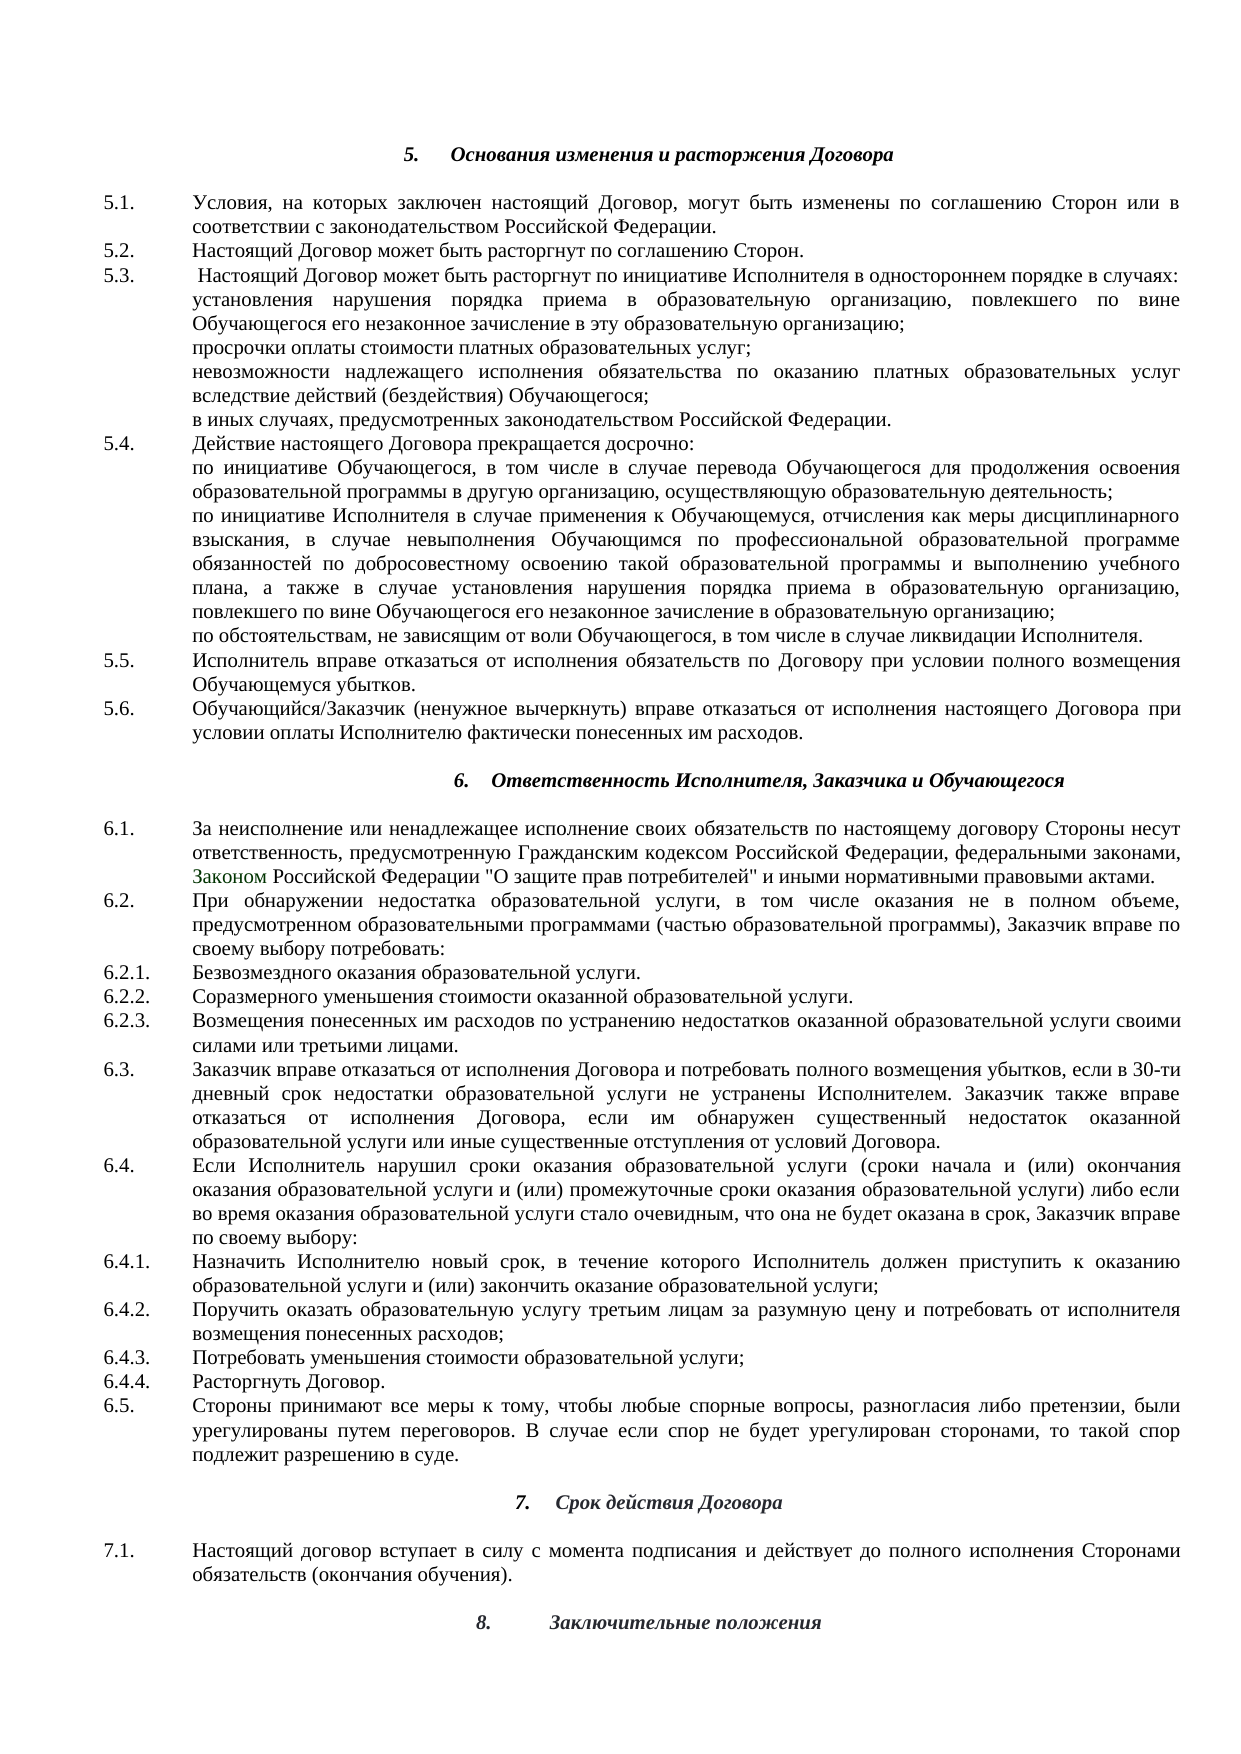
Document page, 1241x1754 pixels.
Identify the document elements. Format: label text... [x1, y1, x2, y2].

text установления нарушения порядка приема в образовательную организацию, повлекшего по вине Обучающегося его незаконное зачисление в эту образовательную организацию; [192, 287, 1181, 335]
text 5.2. Настоящий Договор может быть расторгнут по соглашению Сторон. [103, 238, 1181, 262]
list 6.2.1. Безвозмездного оказания образовательной услуги. [103, 960, 1181, 984]
text 5.3. Настоящий Договор может быть расторгнут по инициативе Исполнителя в одностороннем порядке в случаях: [103, 262, 1181, 287]
text 8. Заключительные положения [118, 1610, 1181, 1634]
list 6.4.3. Потребовать уменьшения стоимости образовательной услуги; [103, 1345, 1181, 1369]
text 5.5. Исполнитель вправе отказаться от исполнения обязательств по Договору при условии полного возмещения Обучающемуся убытков. [103, 647, 1181, 696]
list Срок действия Договора [118, 1490, 1181, 1514]
text в иных случаях, предусмотренных законодательством Российской Федерации. [192, 407, 1181, 431]
list 6.3. Заказчик вправе отказаться от исполнения Договора и потребовать полного возмещения убытков, если в 30-ти дневный срок недостатки образовательной услуги не устранены Исполнителем. Заказчик также вправе отказаться от исполнения Договора, если им обнаружен существенный недостаток оказанной образовательной услуги или иные существенные отступления от условий Договора. [103, 1057, 1181, 1153]
list 6.2.3. Возмещения понесенных им расходов по устранению недостатков оказанной образовательной услуги своими силами или третьими лицами. [103, 1008, 1181, 1057]
list Основания изменения и расторжения Договора [118, 142, 1181, 166]
list Настоящий договор вступает в силу с момента подписания и действует до полного исполнения Сторонами обязательств (окончания обучения). [103, 1538, 1181, 1586]
text по обстоятельствам, не зависящим от воли Обучающегося, в том числе в случае ликвидации Исполнителя. [192, 623, 1181, 647]
text 5.4. Действие настоящего Договора прекращается досрочно: [103, 431, 1181, 455]
text по инициативе Обучающегося, в том числе в случае перевода Обучающегося для продолжения освоения образовательной программы в другую организацию, осуществляющую образовательную деятельность; [192, 455, 1181, 503]
text просрочки оплаты стоимости платных образовательных услуг; [192, 335, 1181, 359]
list 6.2. При обнаружении недостатка образовательной услуги, в том числе оказания не в полном объеме, предусмотренном образовательными программами (частью образовательной программы), Заказчик вправе по своему выбору потребовать: [103, 888, 1181, 960]
text по инициативе Исполнителя в случае применения к Обучающемуся, отчисления как меры дисциплинарного взыскания, в случае невыполнения Обучающимся по профессиональной образовательной программе обязанностей по добросовестному освоению такой образовательной программы и выполнению учебного плана, а также в случае установления нарушения порядка приема в образовательную организацию, повлекшего по вине Обучающегося его незаконное зачисление в образовательную организацию; [192, 503, 1181, 623]
list 6.4.1. Назначить Исполнителю новый срок, в течение которого Исполнитель должен приступить к оказанию образовательной услуги и (или) закончить оказание образовательной услуги; [103, 1249, 1181, 1297]
list Ответственность Исполнителя, Заказчика и Обучающегося [340, 768, 1181, 792]
list Условия, на которых заключен настоящий Договор, могут быть изменены по соглашению Сторон или в соответствии с законодательством Российской Федерации. [103, 190, 1181, 238]
list 6.4.4. Расторгнуть Договор. [103, 1369, 1181, 1393]
text невозможности надлежащего исполнения обязательства по оказанию платных образовательных услуг вследствие действий (бездействия) Обучающегося; [192, 359, 1181, 407]
list 6.2.2. Соразмерного уменьшения стоимости оказанной образовательной услуги. [103, 984, 1181, 1008]
text 5.6. Обучающийся/Заказчик (ненужное вычеркнуть) вправе отказаться от исполнения настоящего Договора при условии оплаты Исполнителю фактически понесенных им расходов. [103, 696, 1181, 744]
list 6.5. Стороны принимают все меры к тому, чтобы любые спорные вопросы, разногласия либо претензии, были урегулированы путем переговоров. В случае если спор не будет урегулирован сторонами, то такой спор подлежит разрешению в суде. [103, 1393, 1181, 1466]
list 6.4. Если Исполнитель нарушил сроки оказания образовательной услуги (сроки начала и (или) окончания оказания образовательной услуги и (или) промежуточные сроки оказания образовательной услуги) либо если во время оказания образовательной услуги стало очевидным, что она не будет оказана в срок, Заказчик вправе по своему выбору: [103, 1153, 1181, 1249]
list 6.4.2. Поручить оказать образовательную услугу третьим лицам за разумную цену и потребовать от исполнителя возмещения понесенных расходов; [103, 1297, 1181, 1345]
list За неисполнение или ненадлежащее исполнение своих обязательств по настоящему договору Стороны несут ответственность, предусмотренную Гражданским кодексом Российской Федерации, федеральными законами, Законом Российской Федерации "О защите прав потребителей" и иными нормативными правовыми актами. [103, 816, 1181, 888]
